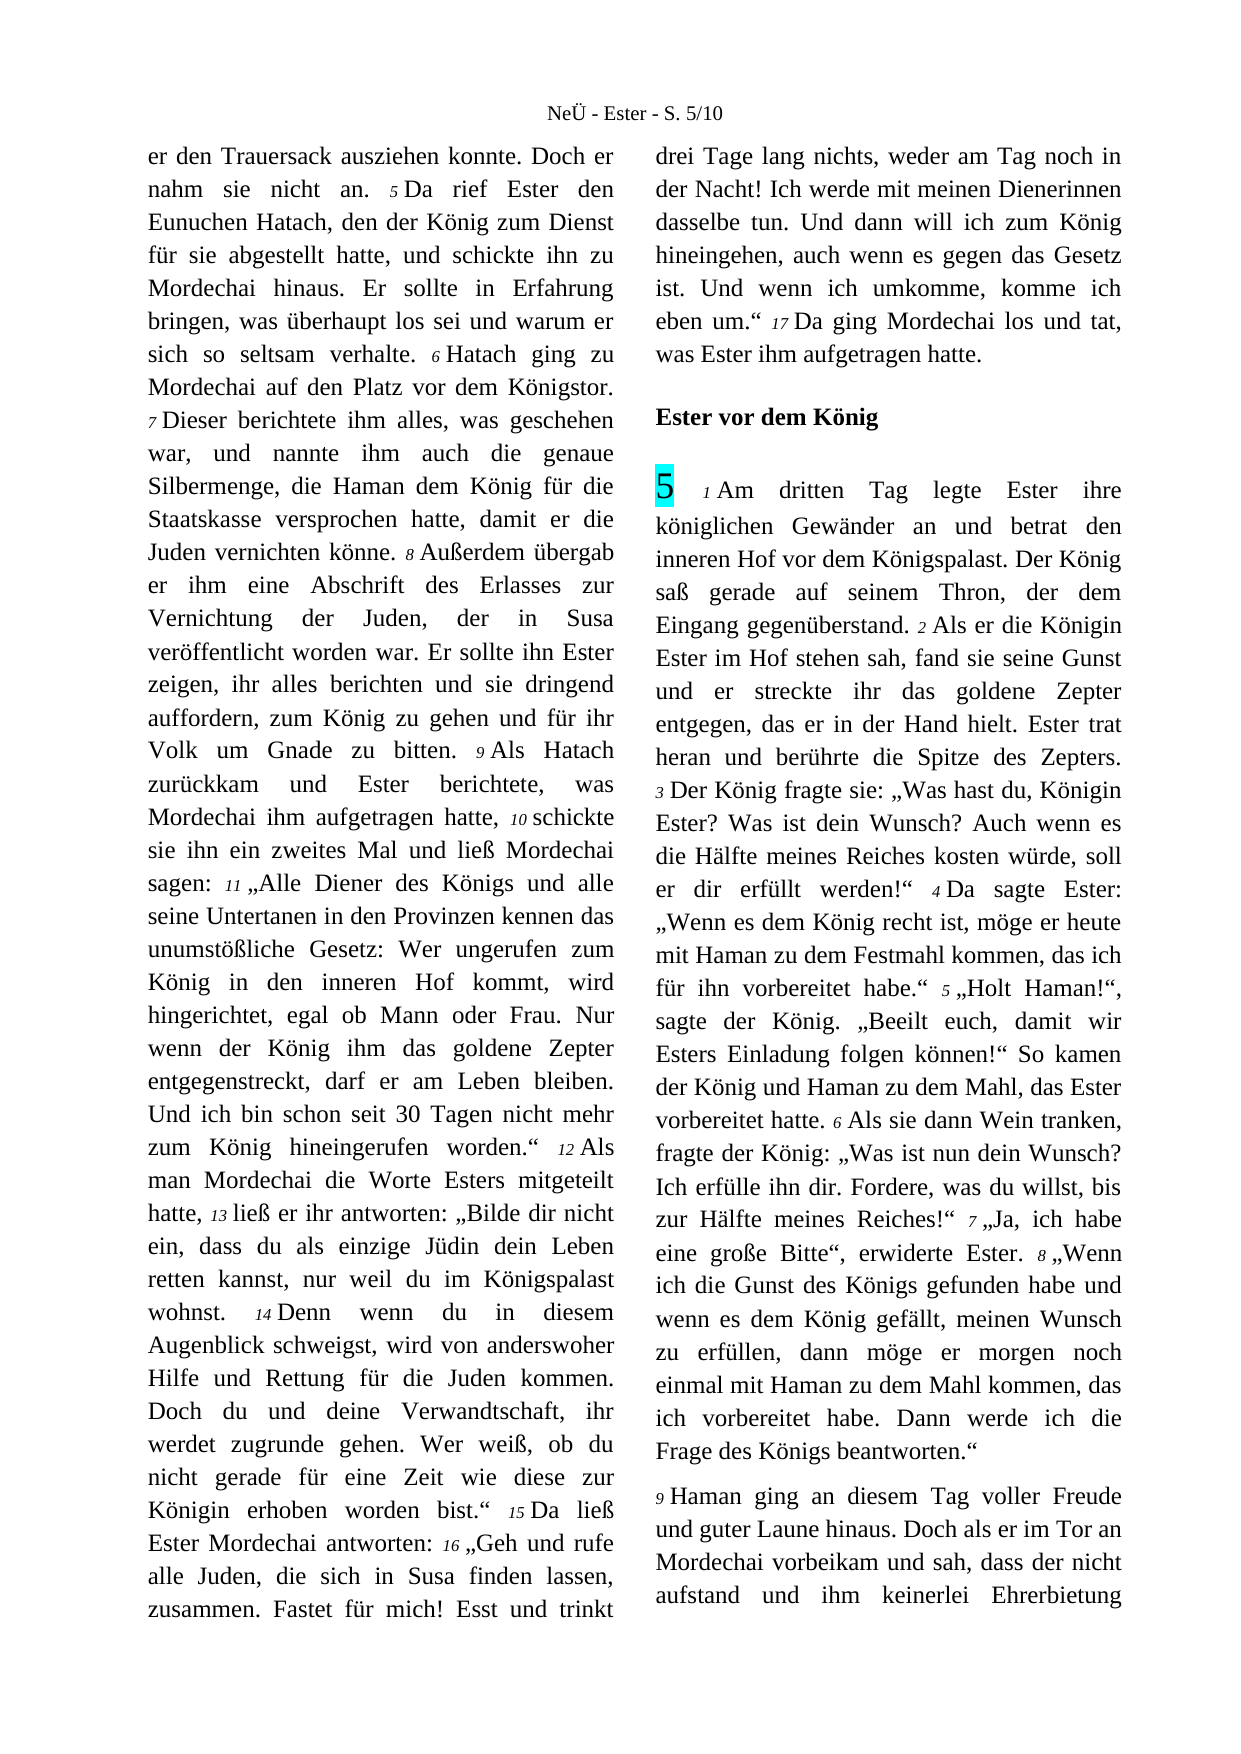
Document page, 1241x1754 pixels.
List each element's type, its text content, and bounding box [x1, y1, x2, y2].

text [655, 141, 1122, 368]
text 5 1 Am dritten Tag legte Ester ihre königlichen Gewänder an und betrat den inneren Hof vor dem Königspalast. Der König saß gerade auf seinem Thron, der dem Eingang gegenüberstand. 2 Als er die Königin Ester im Hof stehen sah, fand sie seine Gunst und er streckte ihr das goldene Zepter entgegen, das er in der Hand hielt. Ester trat heran und berührte die Spitze des Zepters. 3 Der König fragte sie: „Was hast du, Königin Ester? Was ist dein Wunsch? Auch wenn es die Hälfte meines Reiches kosten würde, soll er dir erfüllt werden!“ 4 Da sagte Ester: „Wenn es dem König recht ist, möge er heute mit Haman zu dem Festmahl kommen, das ich für ihn vorbereitet habe.“ 5 „Holt Haman!“, sagte der König. „Beeilt euch, damit wir Esters Einladung folgen können!“ So kamen der König und Haman zu dem Mahl, das Ester vorbereitet hatte. 6 Als sie dann Wein tranken, fragte der König: „Was ist nun dein Wunsch? Ich erfülle ihn dir. Fordere, was du willst, bis zur Hälfte meines Reiches!“ 7 „Ja, ich habe eine große Bitte“, erwiderte Ester. 8 „Wenn ich die Gunst des Königs gefunden habe und wenn es dem König gefällt, meinen Wunsch zu erfüllen, dann möge er morgen noch einmal mit Haman zu dem Mahl kommen, das ich vorbereitet habe. Dann werde ich die Frage des Königs beantworten.“ [655, 464, 1122, 1464]
text Ester vor dem König [655, 402, 1122, 430]
